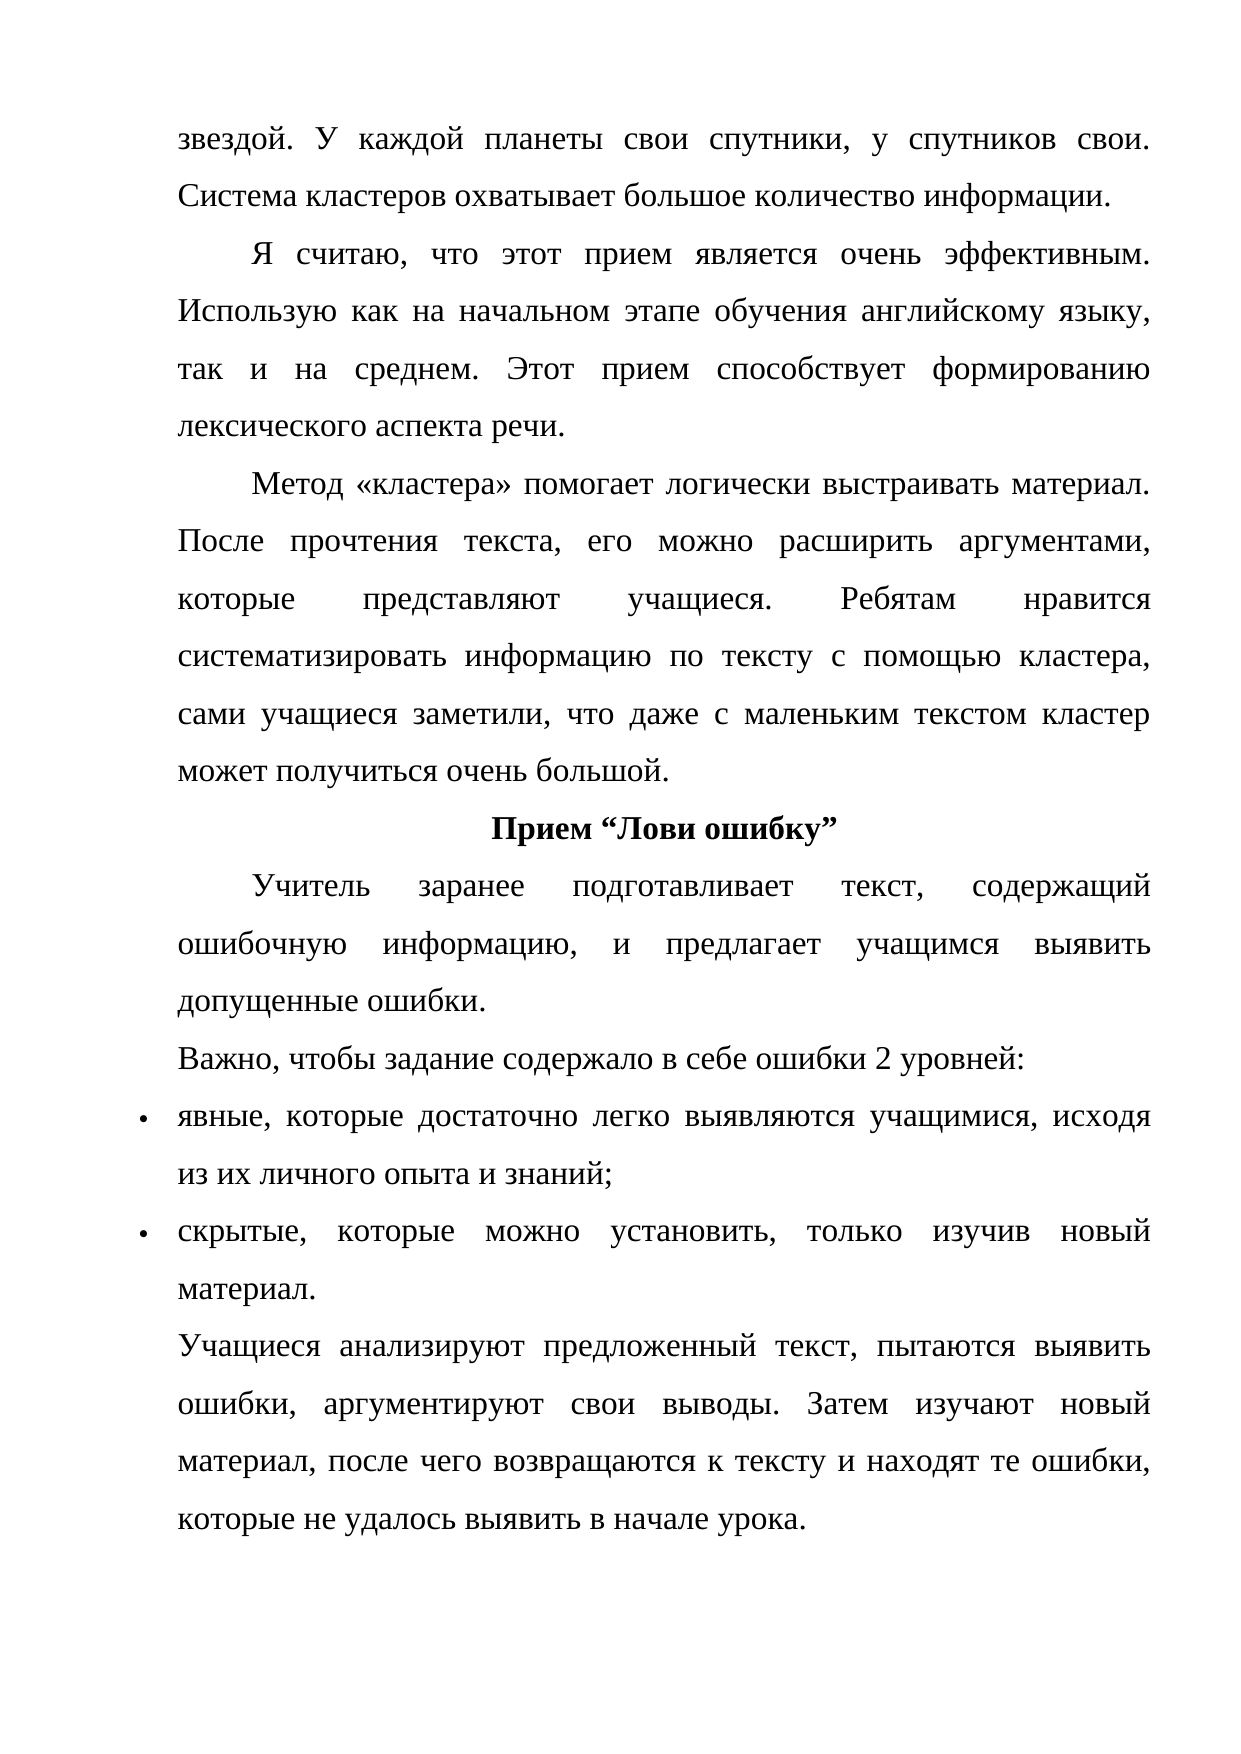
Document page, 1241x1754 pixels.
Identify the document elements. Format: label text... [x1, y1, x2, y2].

text Учитель заранее подготавливает текст, содержащий ошибочную информацию, и предлагает учащимся выявить допущенные ошибки. [177, 866, 1152, 1019]
list явные, которые достаточно легко выявляются учащимися, исходя из их личного опыта и знаний; [140, 1096, 1152, 1191]
text Важно, чтобы задание содержало в себе ошибки 2 уровней: [177, 1038, 1152, 1076]
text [177, 118, 1152, 214]
text Учащиеся анализируют предложенный текст, пытаются выявить ошибки, аргументируют свои выводы. Затем изучают новый материал, после чего возвращаются к тексту и находят те ошибки, которые не удалось выявить в начале урока. [177, 1326, 1152, 1536]
text Метод «кластера» помогает логически выстраивать материал. После прочтения текста, его можно расширить аргументами, которые представляют учащиеся. Ребятам нравится систематизировать информацию по тексту с помощью кластера, сами учащиеся заметили, что даже с маленьким текстом кластер может получиться очень большой. [177, 463, 1152, 789]
text Я считаю, что этот прием является очень эффективным. Использую как на начальном этапе обучения английскому языку, так и на среднем. Этот прием способствует формированию лексического аспекта речи. [177, 233, 1152, 444]
text Прием “Лови ошибку” [177, 808, 1152, 846]
list скрытые, которые можно установить, только изучив новый материал. [140, 1211, 1152, 1306]
